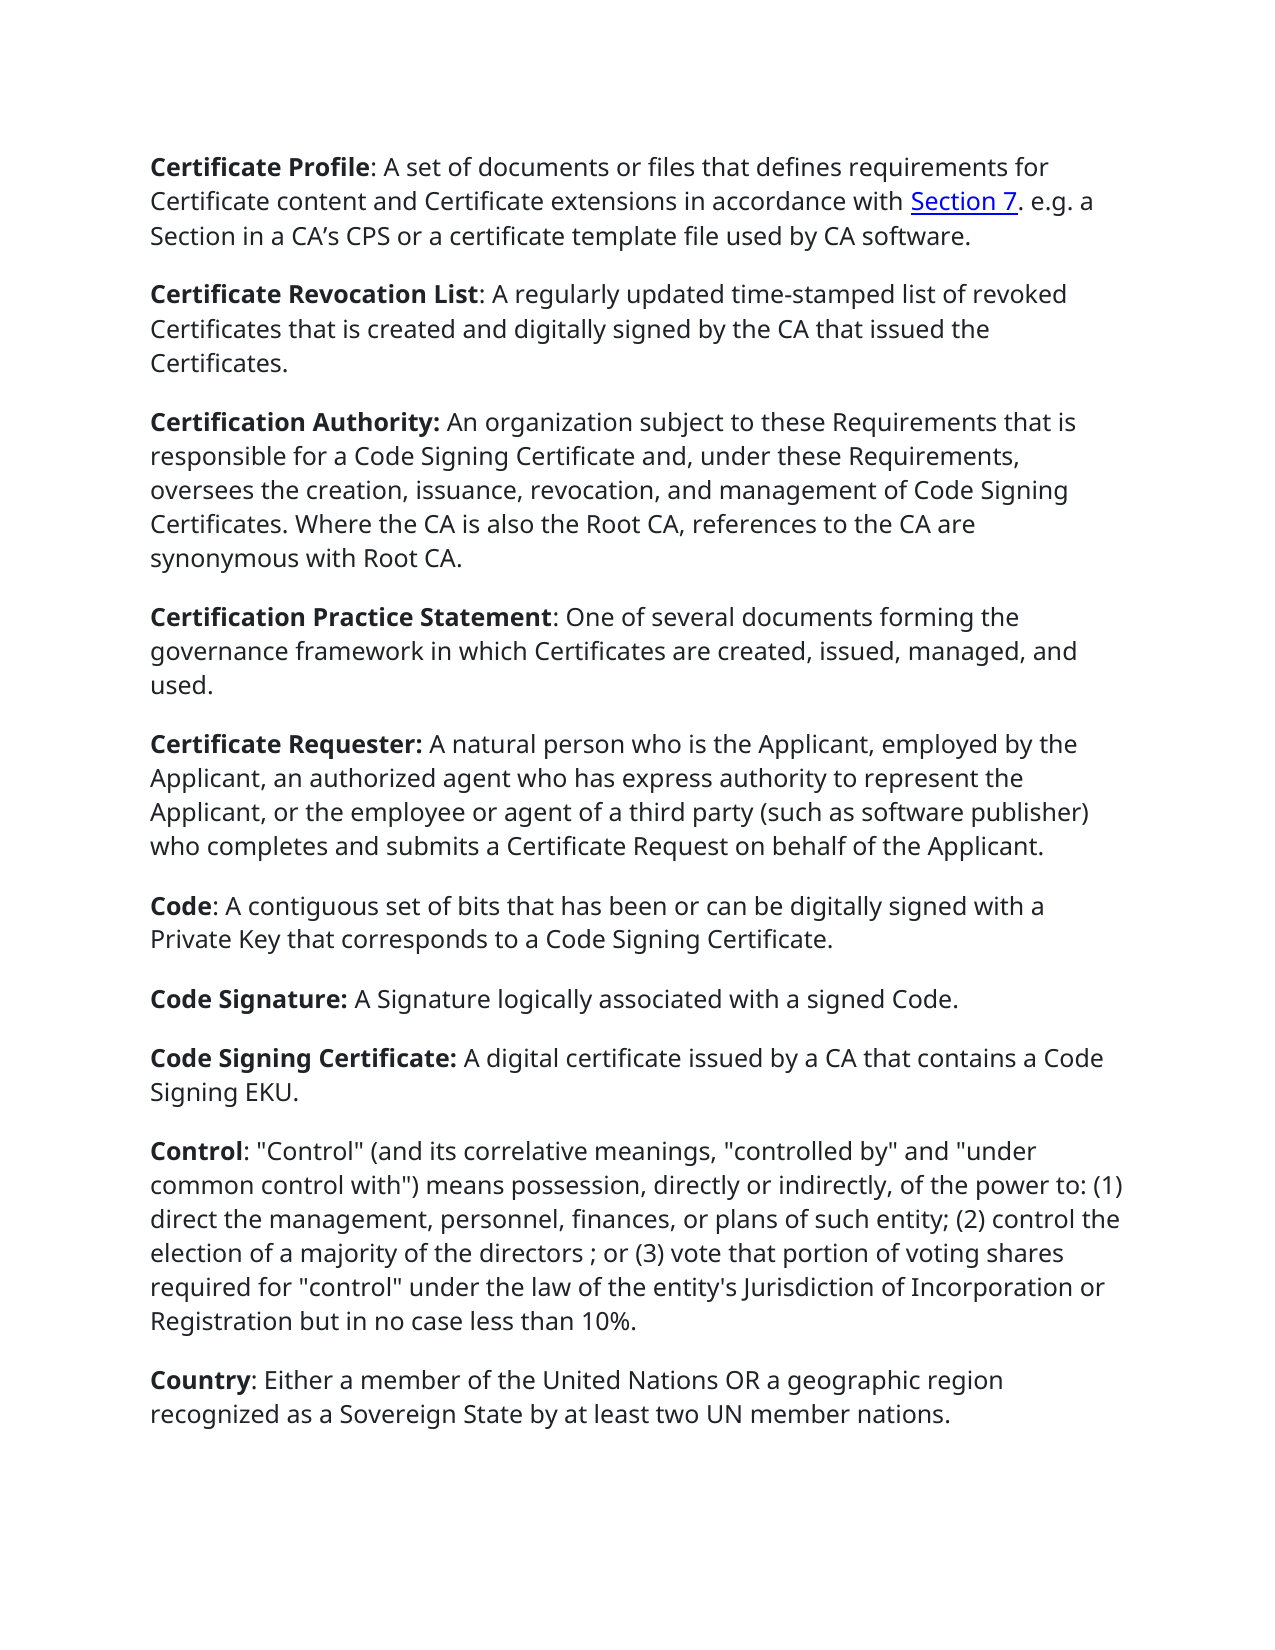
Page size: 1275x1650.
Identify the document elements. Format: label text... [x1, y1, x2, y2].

text Certificate Revocation List: A regularly updated time-stamped list of revoked Certificates that is created and digitally signed by the CA that issued the Certificates. [150, 277, 1125, 379]
text Control: "Control" (and its correlative meanings, "controlled by" and "under common control with") means possession, directly or indirectly, of the power to: (1) direct the management, personnel, finances, or plans of such entity; (2) control the election of a majority of the directors ; or (3) vote that portion of voting shares required for "control" under the law of the entity's Jurisdiction of Incorporation or Registration but in no case less than 10%. [150, 1133, 1125, 1338]
text Certification Authority: An organization subject to these Requirements that is responsible for a Code Signing Certificate and, under these Requirements, oversees the creation, issuance, revocation, and management of Code Signing Certificates. Where the CA is also the Root CA, references to the CA are synonymous with Root CA. [150, 404, 1125, 575]
text Code Signing Certificate: A digital certificate issued by a CA that contains a Code Signing EKU. [150, 1040, 1125, 1108]
text Code: A contiguous set of bits that has been or can be digitally signed with a Private Key that corresponds to a Code Signing Certificate. [150, 888, 1125, 956]
text Certificate Profile: A set of documents or files that defines requirements for Certificate content and Certificate extensions in accordance with Section 7. e.g. a Section in a CA’s CPS or a certificate template file used by CA software. [150, 150, 1125, 252]
text Code Signature: A Signature logically associated with a signed Code. [150, 981, 1125, 1015]
text Certification Practice Statement: One of several documents forming the governance framework in which Certificates are created, issued, managed, and used. [150, 600, 1125, 702]
text Country: Either a member of the United Nations OR a geographic region recognized as a Sovereign State by at least two UN member nations. [150, 1363, 1125, 1431]
text Certificate Requester: A natural person who is the Applicant, employed by the Applicant, an authorized agent who has express authority to represent the Applicant, or the employee or agent of a third party (such as software publisher) who completes and submits a Certificate Request on behalf of the Applicant. [150, 727, 1125, 863]
